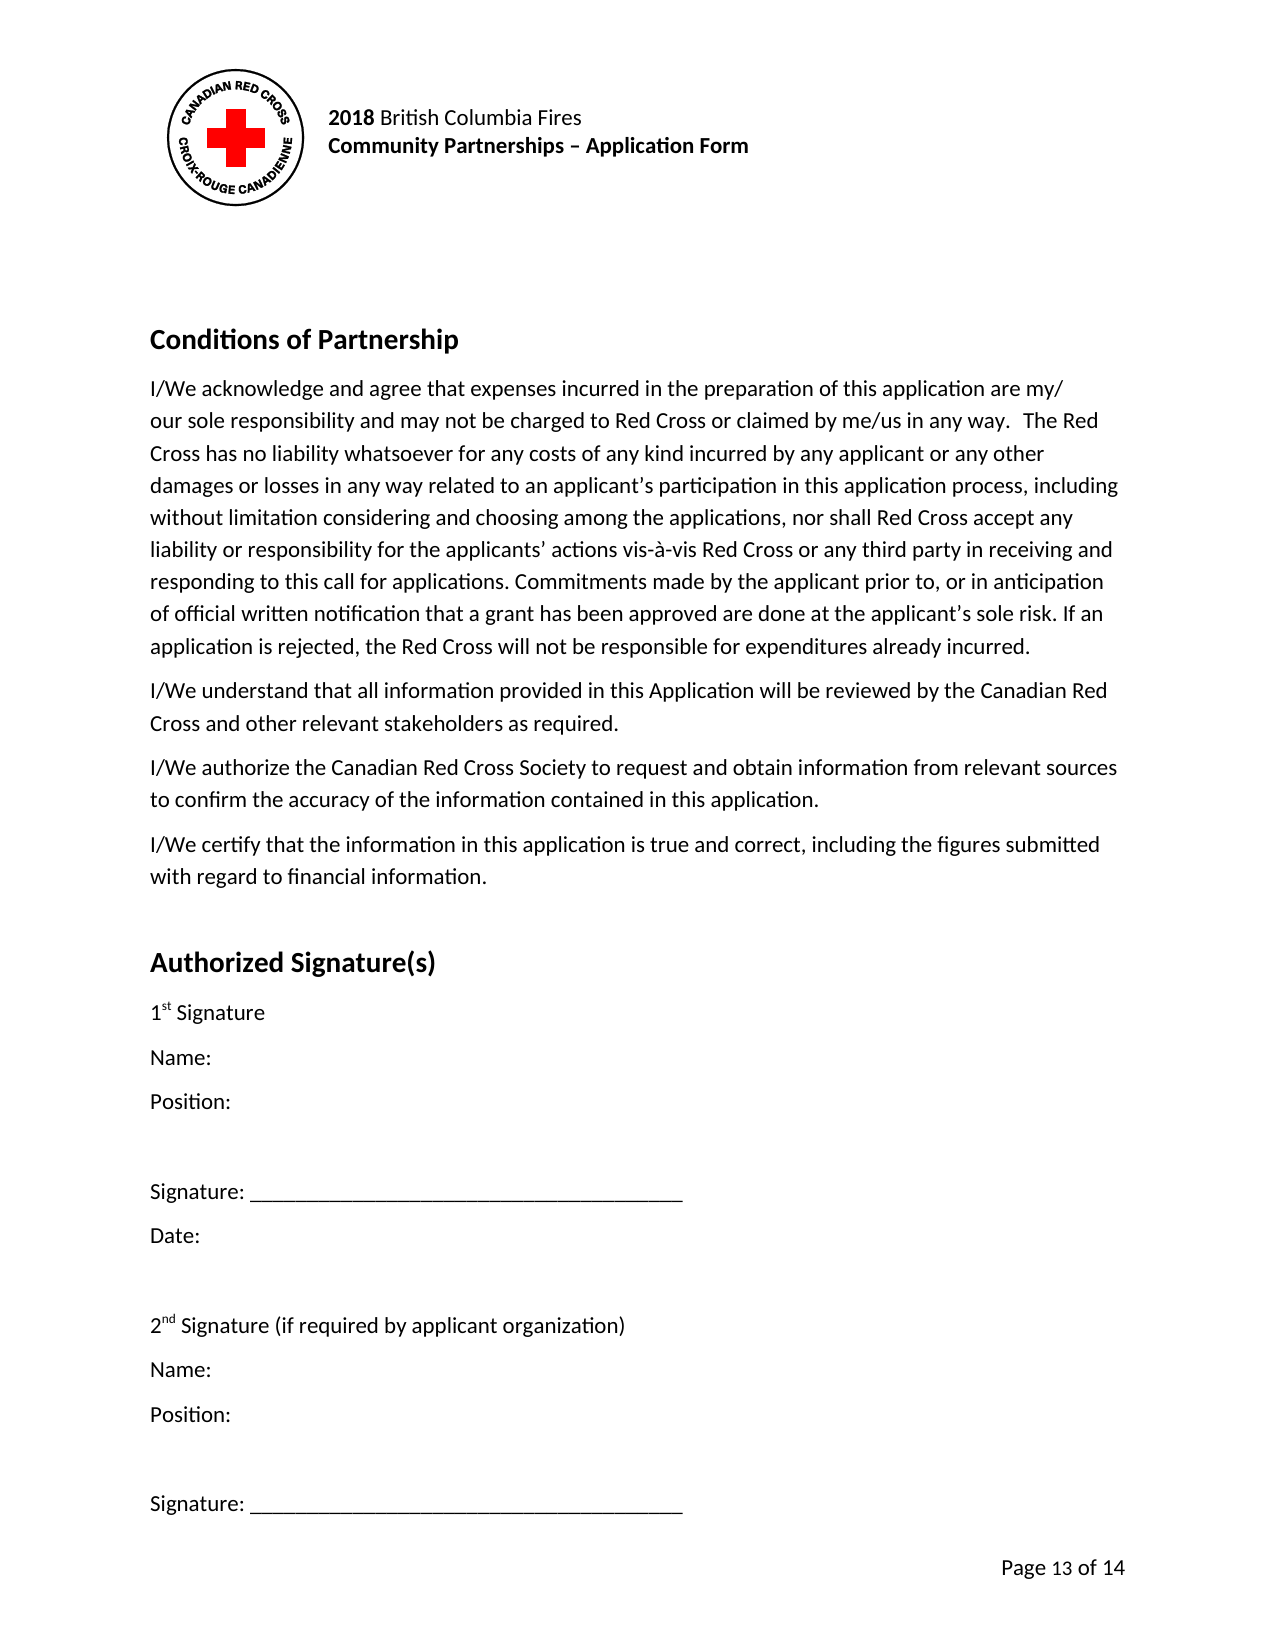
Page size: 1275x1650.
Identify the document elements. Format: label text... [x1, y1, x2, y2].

text I/We understand that all information provided in this Application will be reviewed by the Canadian Red Cross and other relevant stakeholders as required. [150, 676, 1125, 737]
text 1st Signature [150, 998, 1125, 1026]
text 2nd Signature (if required by applicant organization) [150, 1311, 1125, 1339]
text Date: [150, 1221, 1125, 1249]
text Name: [150, 1356, 1125, 1383]
subtitle Conditions of Partnership [150, 321, 1125, 356]
text I/We acknowledge and agree that expenses incurred in the preparation of this application are my/ our sole responsibility and may not be charged to Red Cross or claimed by me/us in any way. The Red Cross has no liability whatsoever for any costs of any kind incurred by any applicant or any other damages or losses in any way related to an applicant’s participation in this application process, including without limitation considering and choosing among the applications, nor shall Red Cross accept any liability or responsibility for the applicants’ actions vis-à-vis Red Cross or any third party in receiving and responding to this call for applications. Commitments made by the applicant prior to, or in anticipation of official written notification that a grant has been approved are done at the applicant’s sole risk. If an application is rejected, the Red Cross will not be responsible for expenditures already incurred. [150, 374, 1125, 660]
text I/We certify that the information in this application is true and correct, including the figures submitted with regard to financial information. [150, 830, 1125, 890]
text Signature: ______________________________________ [150, 1177, 1125, 1205]
text Position: [150, 1087, 1125, 1115]
text Position: [150, 1400, 1125, 1428]
subtitle Authorized Signature(s) [150, 944, 1125, 980]
text Name: [150, 1043, 1125, 1071]
text I/We authorize the Canadian Red Cross Society to request and obtain information from relevant sources to confirm the accuracy of the information contained in this application. [150, 753, 1125, 813]
text Signature: ______________________________________ [150, 1489, 1125, 1518]
